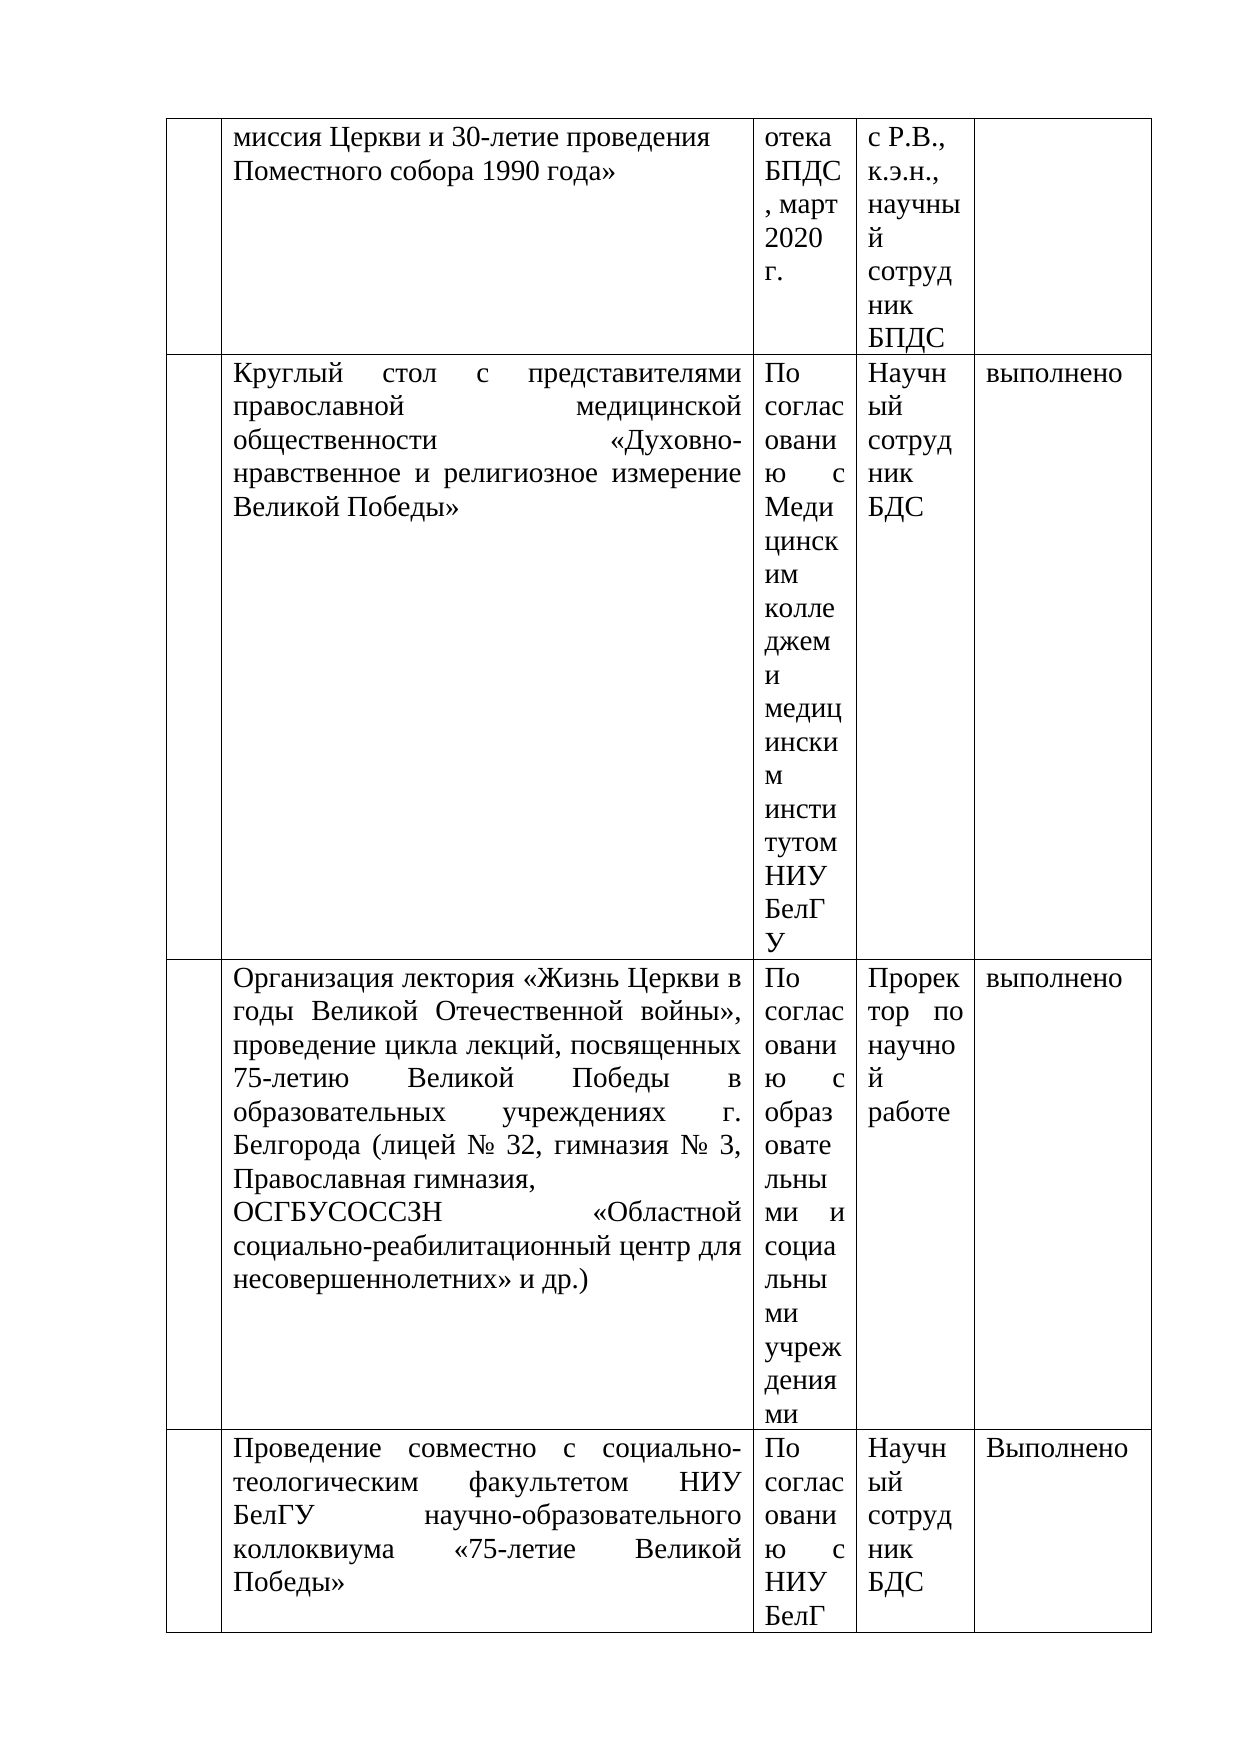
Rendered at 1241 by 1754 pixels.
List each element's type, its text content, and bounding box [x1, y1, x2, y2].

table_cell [222, 119, 753, 354]
table_cell [167, 119, 221, 354]
table_cell выполнено [975, 355, 1151, 959]
table_cell [167, 1430, 221, 1632]
table_cell Проректор по научной работе [857, 960, 974, 1429]
table_cell Организация лектория «Жизнь Церкви в годы Великой Отечественной войны», проведение цикла лекций, посвященных 75-летию Великой Победы в образовательных учреждениях г. Белгорода (лицей № 32, гимназия № 3, Православная гимназия, ОСГБУСОССЗН «Областной социально-реабилитационный центр для несовершеннолетних» и др.) [222, 960, 753, 1429]
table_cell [754, 1430, 856, 1632]
table_cell По согласованию с образовательными и социальными учреждениями [754, 960, 856, 1429]
table_cell [167, 355, 221, 959]
table_cell Научный сотрудник БДС [857, 355, 974, 959]
table_cell [975, 119, 1151, 354]
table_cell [754, 119, 856, 354]
table_cell Выполнено [975, 1430, 1151, 1632]
table_cell [167, 960, 221, 1429]
table_cell Круглый стол с представителями православной медицинской общественности «Духовно-нравственное и религиозное измерение Великой Победы» [222, 355, 753, 959]
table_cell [857, 119, 974, 354]
table_cell По согласованию с Медицинским колледжем и медицинским институтом НИУ БелГУ [754, 355, 856, 959]
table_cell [857, 1430, 974, 1632]
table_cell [222, 1430, 753, 1632]
table_cell выполнено [975, 960, 1151, 1429]
